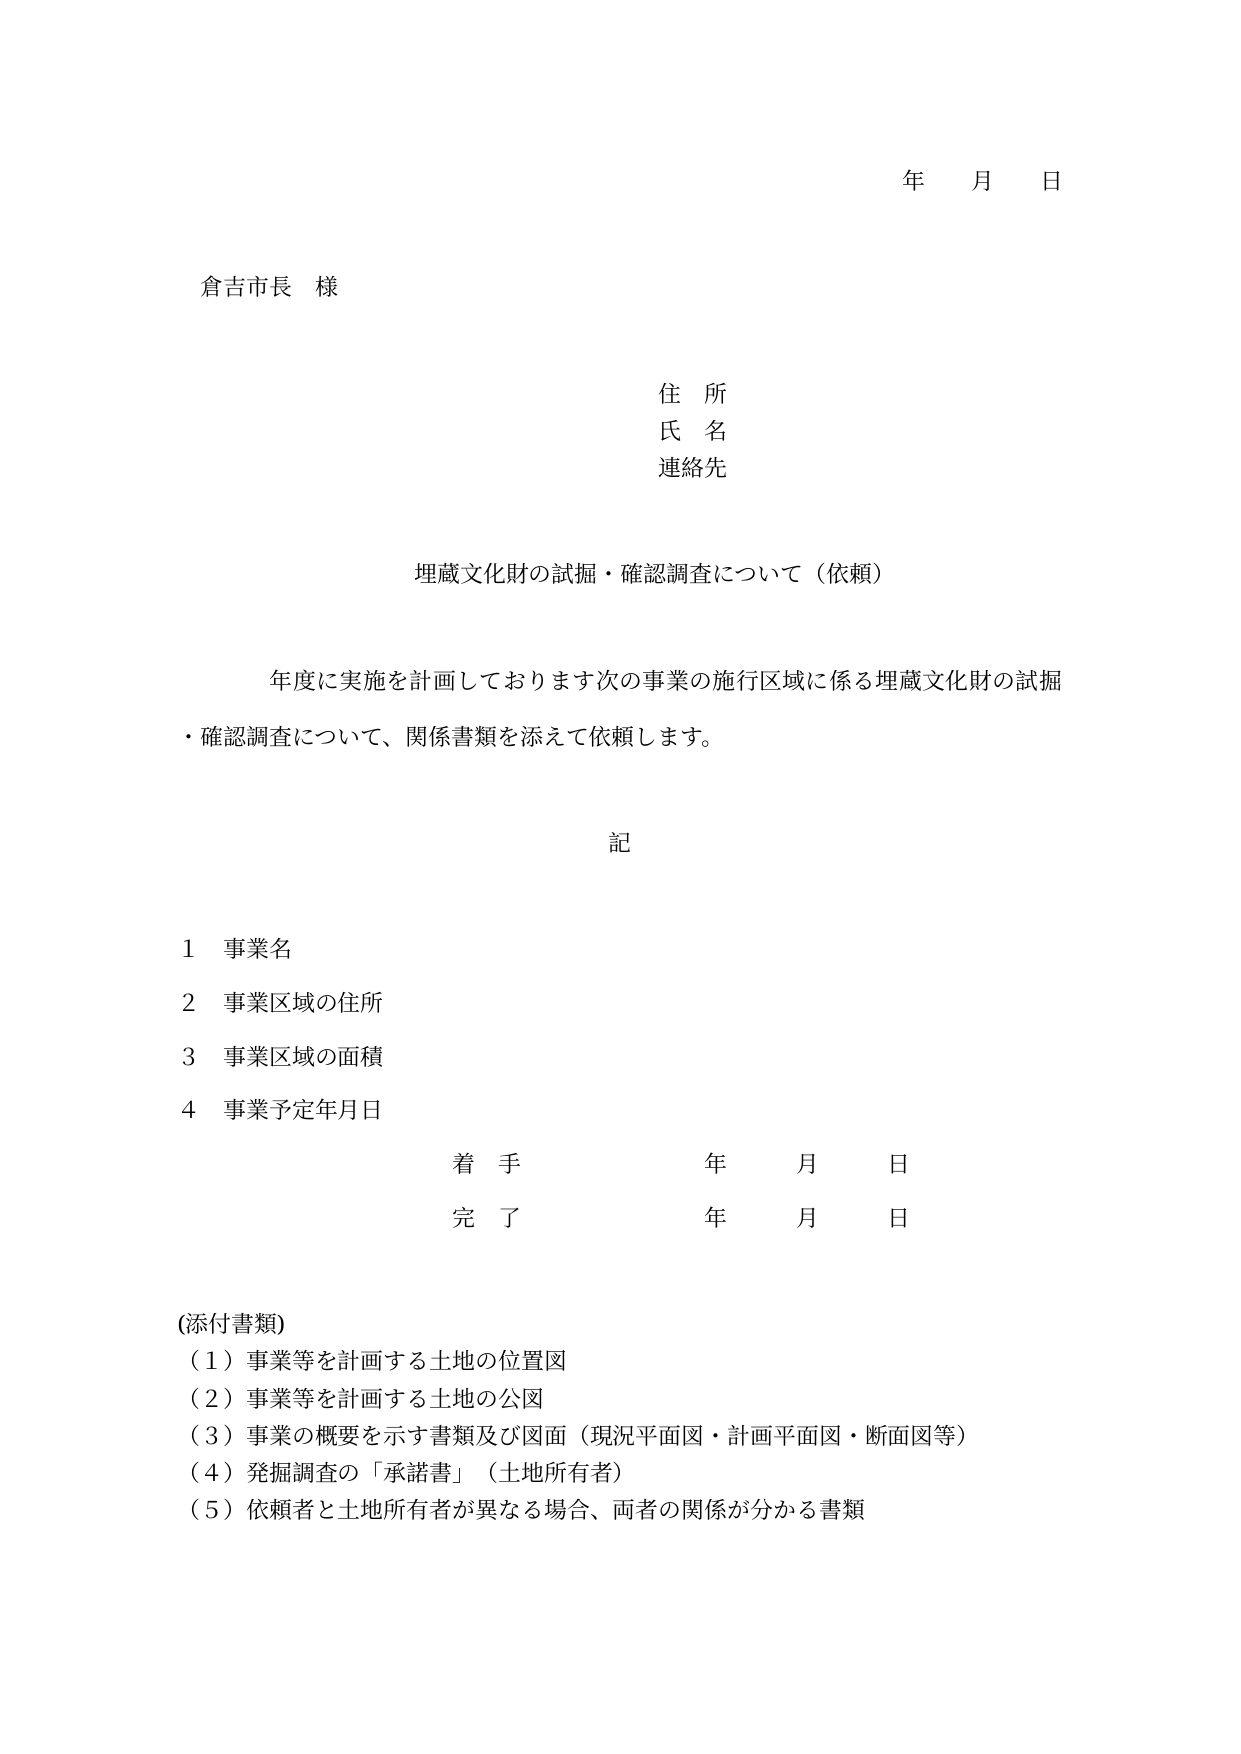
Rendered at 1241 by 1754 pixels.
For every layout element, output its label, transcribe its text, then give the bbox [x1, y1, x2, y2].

text 連絡先 [177, 448, 1063, 485]
text 完 了 年 月 日 [177, 1198, 1063, 1235]
text （３）事業の概要を示す書類及び図面（現況平面図・計画平面図・断面図等） [177, 1416, 1063, 1453]
text （５）依頼者と土地所有者が異なる場合、両者の関係が分かる書類 [177, 1490, 1063, 1527]
text 埋蔵文化財の試掘・確認調査について（依頼） [177, 554, 1063, 592]
text （４）発掘調査の「承諾書」（土地所有者） [177, 1453, 1063, 1490]
text ３ 事業区域の面積 [177, 1037, 1063, 1074]
text 着 手 年 月 日 [177, 1144, 1063, 1181]
text 住 所 [177, 373, 1063, 411]
text 年 月 日 [177, 161, 1063, 198]
text １ 事業名 [177, 929, 1063, 967]
subtitle 記 [177, 823, 1063, 860]
text （１）事業等を計画する土地の位置図 [177, 1341, 1063, 1378]
text ４ 事業予定年月日 [177, 1090, 1063, 1128]
text （２）事業等を計画する土地の公図 [177, 1378, 1063, 1416]
text (添付書類) [177, 1304, 1063, 1341]
text ２ 事業区域の住所 [177, 983, 1063, 1020]
text 氏 名 [177, 411, 1063, 448]
text 倉吉市長 様 [177, 267, 1063, 304]
text 年度に実施を計画しております次の事業の施行区域に係る埋蔵文化財の試掘・確認調査について、関係書類を添えて依頼します。 [177, 661, 1063, 754]
